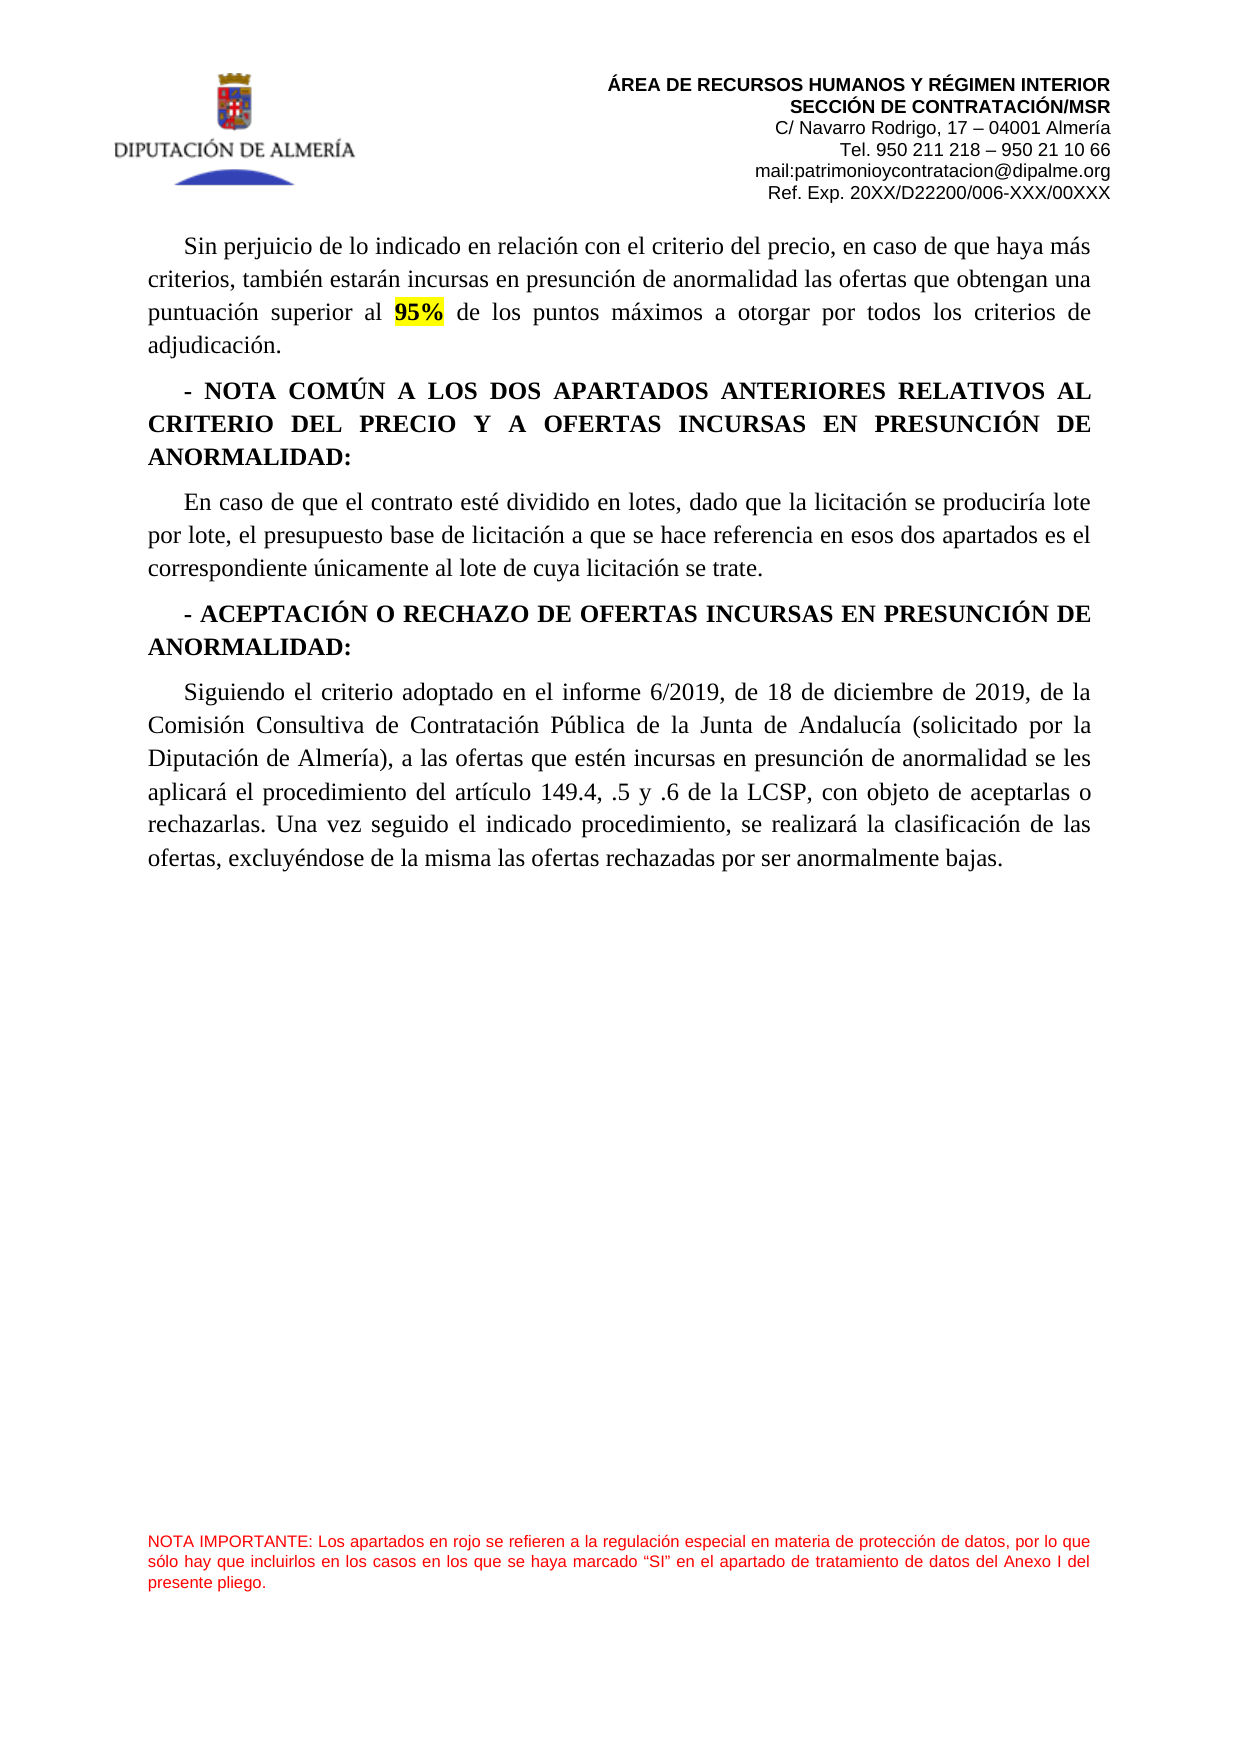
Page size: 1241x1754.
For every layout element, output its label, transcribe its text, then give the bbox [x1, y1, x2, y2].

text Sin perjuicio de lo indicado en relación con el criterio del precio, en caso de que haya más criterios, también estarán incursas en presunción de anormalidad las ofertas que obtengan una puntuación superior al 95% de los puntos máximos a otorgar por todos los criterios de adjudicación. [148, 231, 1092, 359]
picture [114, 73, 357, 187]
text - ACEPTACIÓN O RECHAZO DE OFERTAS INCURSAS EN PRESUNCIÓN DE ANORMALIDAD: [148, 599, 1092, 661]
text Siguiendo el criterio adoptado en el informe 6/2019, de 18 de diciembre de 2019, de la Comisión Consultiva de Contratación Pública de la Junta de Andalucía (solicitado por la Diputación de Almería), a las ofertas que estén incursas en presunción de anormalidad se les aplicará el procedimiento del artículo 149.4, .5 y .6 de la LCSP, con objeto de aceptarlas o rechazarlas. Una vez seguido el indicado procedimiento, se realizará la clasificación de las ofertas, excluyéndose de la misma las ofertas rechazadas por ser anormalmente bajas. [148, 677, 1092, 871]
text En caso de que el contrato esté dividido en lotes, dado que la licitación se produciría lote por lote, el presupuesto base de licitación a que se hace referencia en esos dos apartados es el correspondiente únicamente al lote de cuya licitación se trate. [148, 487, 1092, 582]
text - NOTA COMÚN A LOS DOS APARTADOS ANTERIORES RELATIVOS AL CRITERIO DEL PRECIO Y A OFERTAS INCURSAS EN PRESUNCIÓN DE ANORMALIDAD: [148, 376, 1092, 471]
